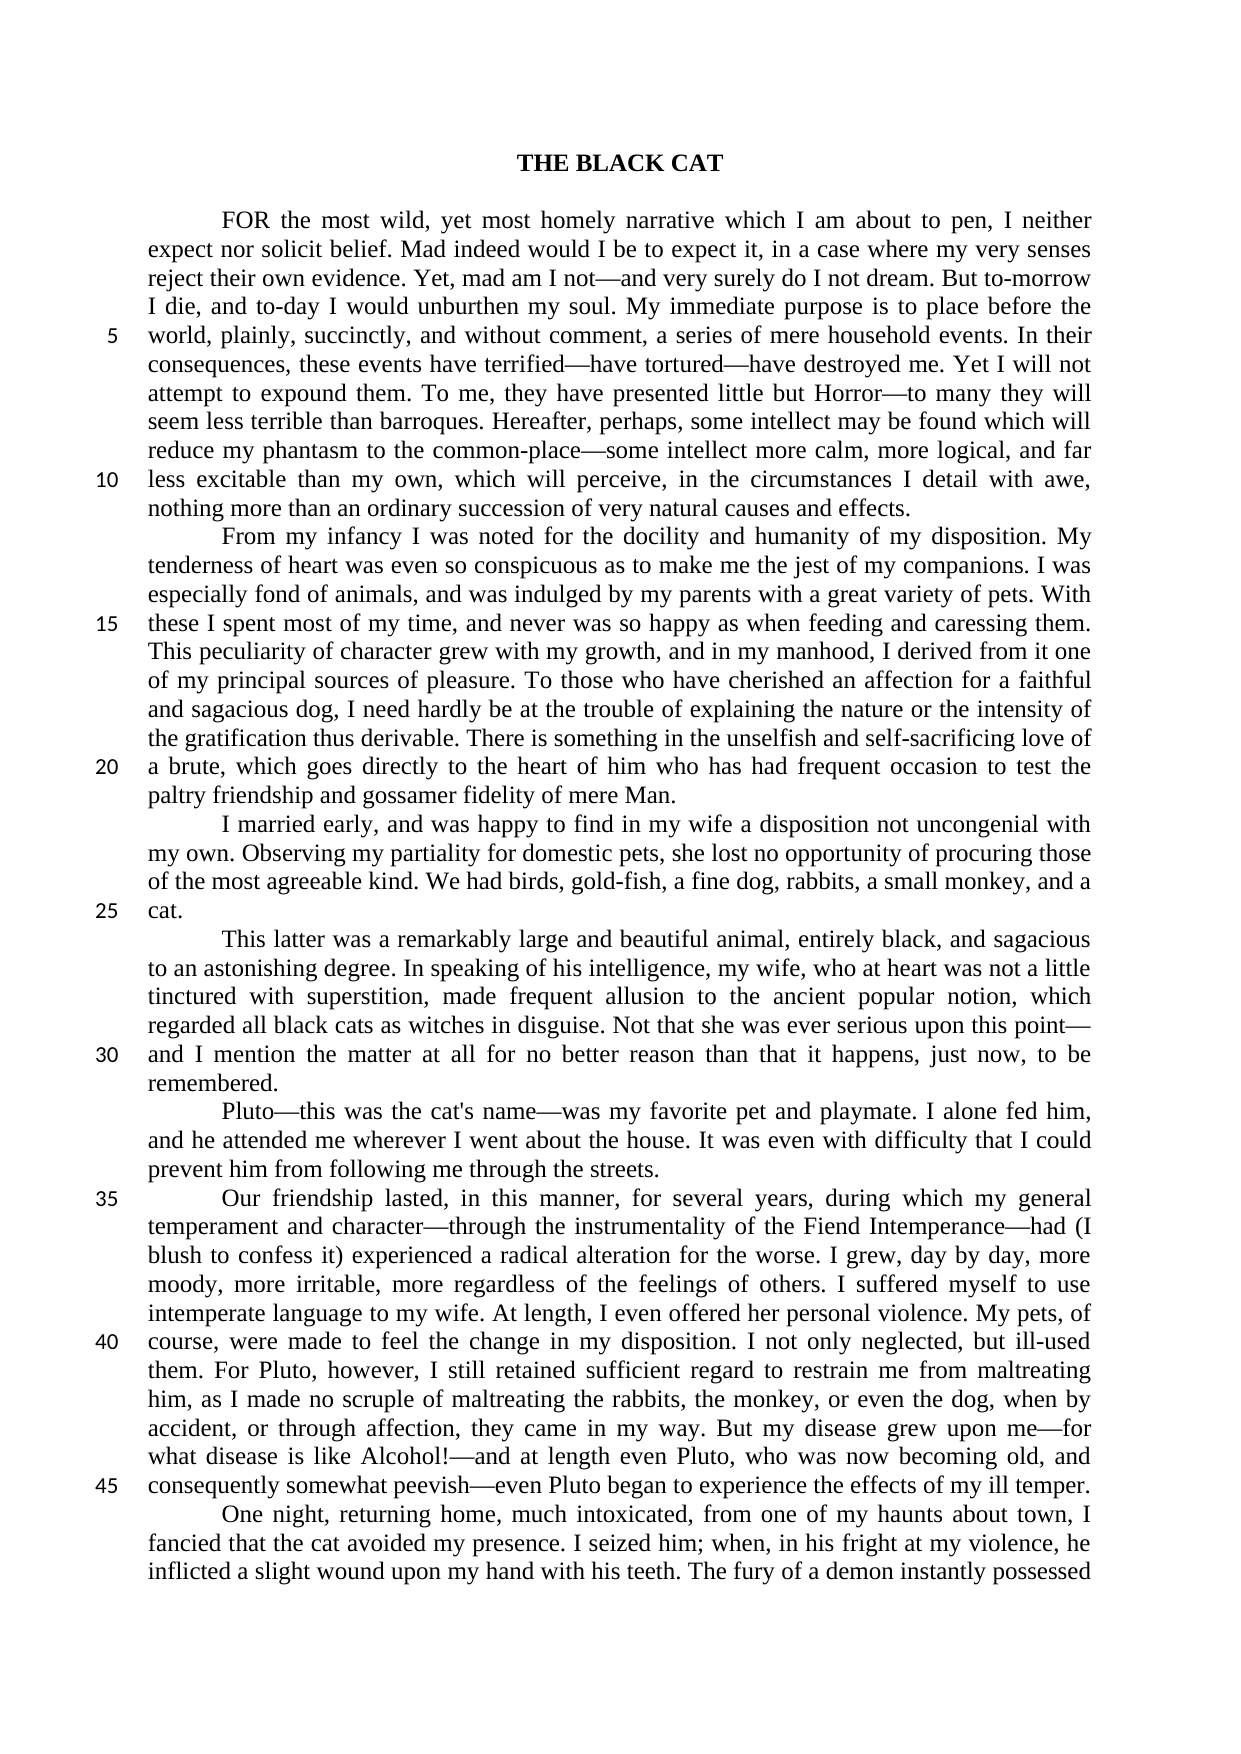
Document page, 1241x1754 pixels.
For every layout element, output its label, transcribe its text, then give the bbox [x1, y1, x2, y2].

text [148, 1499, 1092, 1585]
text I married early, and was happy to find in my wife a disposition not uncongenial with my own. Observing my partiality for domestic pets, she lost no opportunity of procuring those of the most agreeable kind. We had birds, gold-fish, a fine dog, rabbits, a small monkey, and a cat. [148, 809, 1092, 924]
text FOR the most wild, yet most homely narrative which I am about to pen, I neither expect nor solicit belief. Mad indeed would I be to expect it, in a case where my very senses reject their own evidence. Yet, mad am I not—and very surely do I not dream. But to-morrow I die, and to-day I would unburthen my soul. My immediate purpose is to place before the world, plainly, succinctly, and without comment, a series of mere household events. In their consequences, these events have terrified—have tortured—have destroyed me. Yet I will not attempt to expound them. To me, they have presented little but Horror—to many they will seem less terrible than barroques. Hereafter, perhaps, some intellect may be found which will reduce my phantasm to the common-place—some intellect more calm, more logical, and far less excitable than my own, which will perceive, in the circumstances I detail with awe, nothing more than an ordinary succession of very natural causes and effects. [148, 205, 1092, 521]
text This latter was a remarkably large and beautiful animal, entirely black, and sagacious to an astonishing degree. In speaking of his intelligence, my wife, who at heart was not a little tinctured with superstition, made frequent allusion to the ancient popular notion, which regarded all black cats as witches in disguise. Not that she was ever serious upon this point—and I mention the matter at all for no better reason than that it happens, just now, to be remembered. [148, 924, 1092, 1096]
text THE BLACK CAT [148, 148, 1092, 176]
text Pluto—this was the cat's name—was my favorite pet and playmate. I alone fed him, and he attended me wherever I went about the house. It was even with difficulty that I could prevent him from following me through the streets. [148, 1096, 1092, 1183]
text Our friendship lasted, in this manner, for several years, during which my general temperament and character—through the instrumentality of the Fiend Intemperance—had (I blush to confess it) experienced a radical alteration for the worse. I grew, day by day, more moody, more irritable, more regardless of the feelings of others. I suffered myself to use intemperate language to my wife. At length, I even offered her personal violence. My pets, of course, were made to feel the change in my disposition. I not only neglected, but ill-used them. For Pluto, however, I still retained sufficient regard to restrain me from maltreating him, as I made no scruple of maltreating the rabbits, the monkey, or even the dog, when by accident, or through affection, they came in my way. But my disease grew upon me—for what disease is like Alcohol!—and at length even Pluto, who was now becoming old, and consequently somewhat peevish—even Pluto began to experience the effects of my ill temper. [148, 1183, 1092, 1499]
text From my infancy I was noted for the docility and humanity of my disposition. My tenderness of heart was even so conspicuous as to make me the jest of my companions. I was especially fond of animals, and was indulged by my parents with a great variety of pets. With these I spent most of my time, and never was so happy as when feeding and caressing them. This peculiarity of character grew with my growth, and in my manhood, I derived from it one of my principal sources of pleasure. To those who have cherished an affection for a faithful and sagacious dog, I need hardly be at the trouble of explaining the nature or the intensity of the gratification thus derivable. There is something in the unselfish and self-sacrificing love of a brute, which goes directly to the heart of him who has had frequent occasion to test the paltry friendship and gossamer fidelity of mere Man. [148, 521, 1092, 809]
